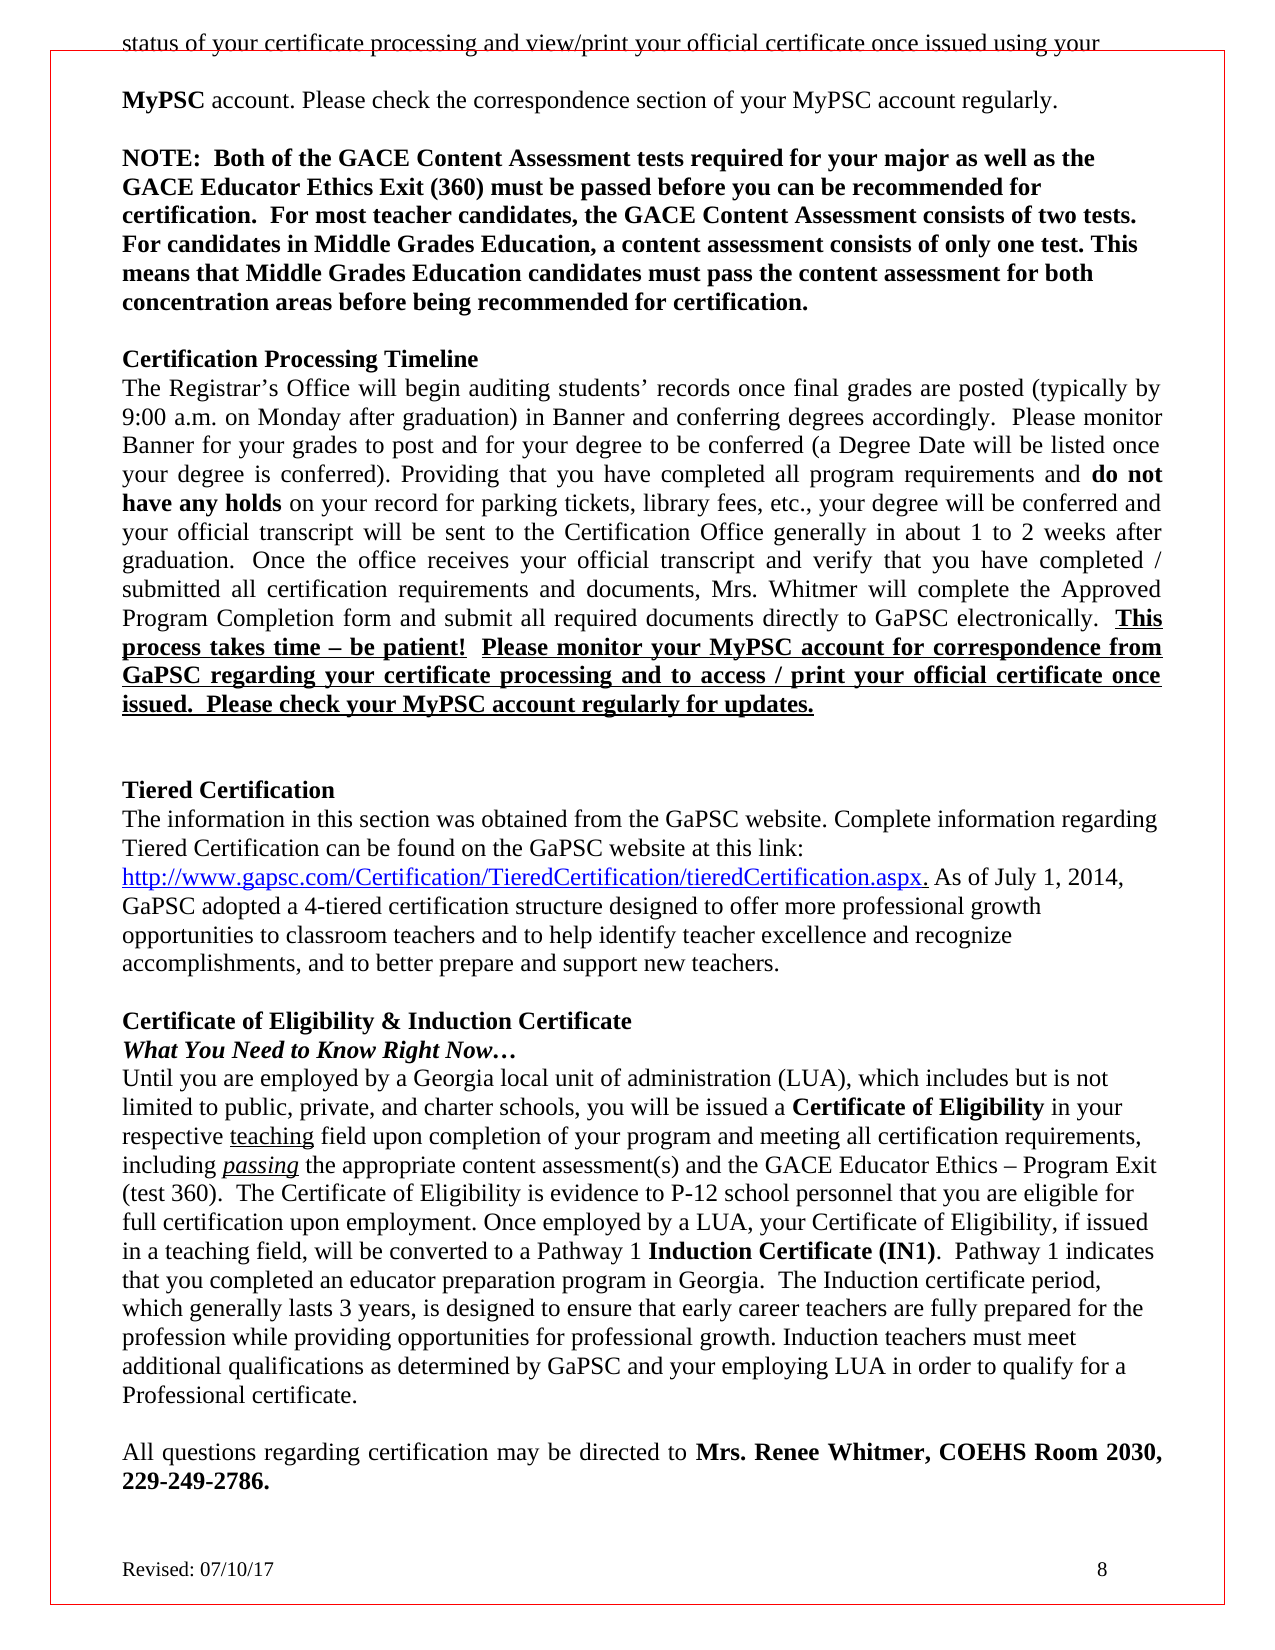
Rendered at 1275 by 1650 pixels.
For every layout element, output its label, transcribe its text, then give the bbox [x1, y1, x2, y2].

text Certificate of Eligibility & Induction Certificate What You Need to Know Right Now… Until you are employed by a Georgia local unit of administration (LUA), which includes but is not limited to public, private, and charter schools, you will be issued a Certificate of Eligibility in your respective teaching field upon completion of your program and meeting all certification requirements, including passing the appropriate content assessment(s) and the GACE Educator Ethics – Program Exit (test 360). The Certificate of Eligibility is evidence to P-12 school personnel that you are eligible for full certification upon employment. Once employed by a LUA, your Certificate of Eligibility, if issued in a teaching field, will be converted to a Pathway 1 Induction Certificate (IN1). Pathway 1 indicates that you completed an educator preparation program in Georgia. The Induction certificate period, which generally lasts 3 years, is designed to ensure that early career teachers are fully prepared for the profession while providing opportunities for professional growth. Induction teachers must meet additional qualifications as determined by GaPSC and your employing LUA in order to qualify for a Professional certificate. [122, 1006, 1162, 1408]
text The Registrar’s Office will begin auditing students’ records once final grades are posted (typically by 9:00 a.m. on Monday after graduation) in Banner and conferring degrees accordingly. Please monitor Banner for your grades to post and for your degree to be conferred (a Degree Date will be listed once your degree is conferred). Providing that you have completed all program requirements and do not have any holds on your record for parking tickets, library fees, etc., your degree will be conferred and your official transcript will be sent to the Certification Office generally in about 1 to 2 weeks after graduation. Once the office receives your official transcript and verify that you have completed / submitted all certification requirements and documents, Mrs. Whitmer will complete the Approved Program Completion form and submit all required documents directly to GaPSC electronically. This process takes time – be patient! Please monitor your MyPSC account for correspondence from GaPSC regarding your certificate processing and to access / print your official certificate once issued. Please check your MyPSC account regularly for updates. [122, 373, 1162, 686]
text means that Middle Grades Education candidates must pass the content assessment for both concentration areas before being recommended for certification. [122, 258, 1162, 316]
text All questions regarding certification may be directed to Mrs. Renee Whitmer, COEHS Room 2030, 229-249-2786. [122, 1437, 1162, 1495]
text MyPSC account. Please check the correspondence section of your MyPSC account regularly. [122, 86, 1162, 114]
text Certification Processing Timeline [122, 344, 1162, 373]
text The information in this section was obtained from the GaPSC website. Complete information regarding Tiered Certification can be found on the GaPSC website at this link: http://www.gapsc.com/Certification/TieredCertification/tieredCertification.aspx. As of July 1, 2014, GaPSC adopted a 4-tiered certification structure designed to offer more professional growth opportunities to classroom teachers and to help identify teacher excellence and recognize accomplishments, and to better prepare and support new teachers. [122, 804, 1162, 977]
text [122, 28, 1162, 50]
text Tiered Certification [122, 776, 1162, 804]
text NOTE: Both of the GACE Content Assessment tests required for your major as well as the GACE Educator Ethics Exit (360) must be passed before you can be recommended for certification. For most teacher candidates, the GACE Content Assessment consists of two tests. For candidates in Middle Grades Education, a content assessment consists of only one test. This [122, 143, 1162, 258]
